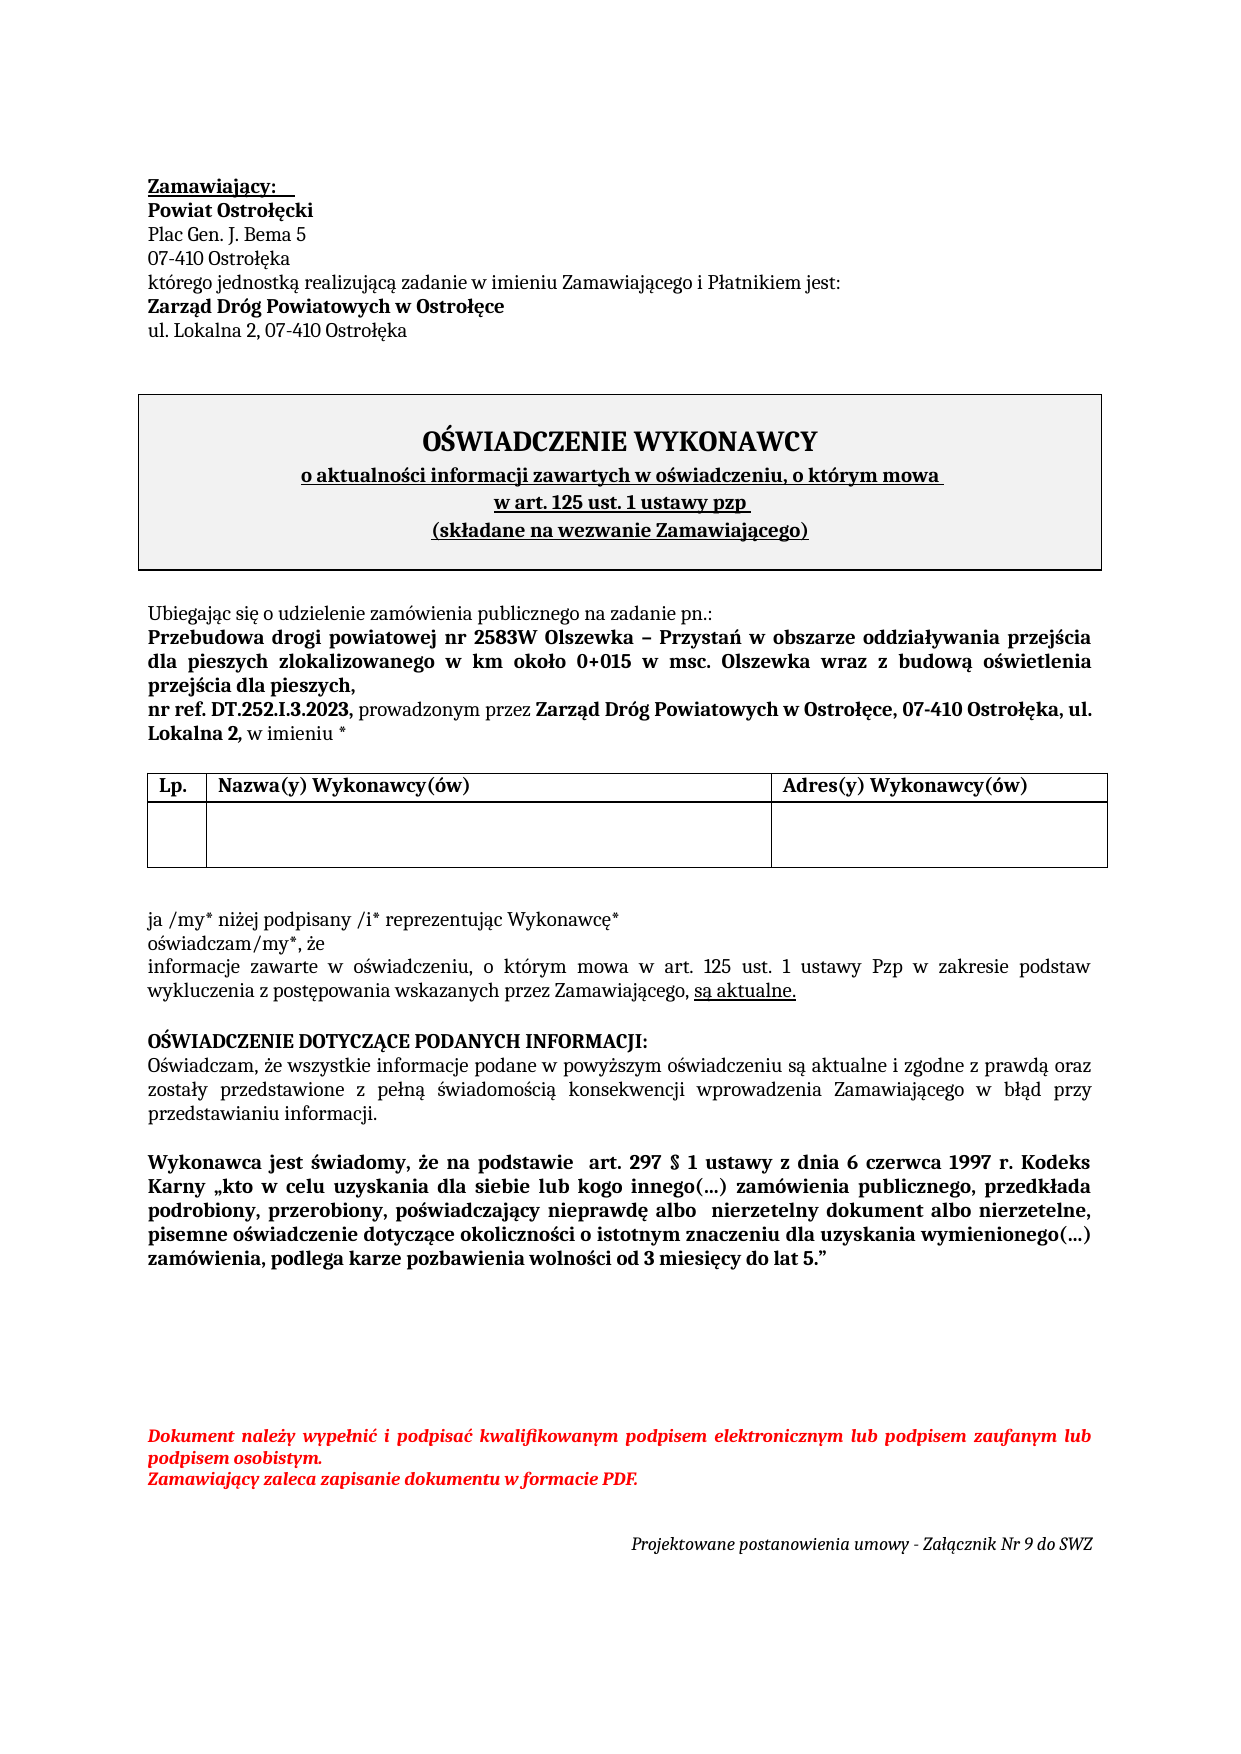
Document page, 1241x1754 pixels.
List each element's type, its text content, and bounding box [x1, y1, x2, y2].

text Zamawiający zaleca zapisanie dokumentu w formacie PDF. [148, 1469, 1093, 1491]
table_header Lp. [148, 774, 206, 801]
text informacje zawarte w oświadczeniu, o którym mowa w art. 125 ust. 1 ustawy Pzp w zakresie podstaw wykluczenia z postępowania wskazanych przez Zamawiającego, są aktualne. [148, 955, 1093, 1003]
text Ubiegając się o udzielenie zamówienia publicznego na zadanie pn.: [148, 601, 1093, 625]
text oświadczam/my*, że [148, 931, 1093, 955]
table_cell [772, 803, 1107, 867]
text ja /my* niżej podpisany /i* reprezentując Wykonawcę* [148, 907, 1093, 931]
text 07-410 Ostrołęka [148, 247, 1093, 271]
table_header Adres(y) Wykonawcy(ów) [772, 774, 1107, 801]
text Zarząd Dróg Powiatowych w Ostrołęce [148, 295, 1093, 319]
text nr ref. DT.252.I.3.2023, prowadzonym przez Zarząd Dróg Powiatowych w Ostrołęce, 07-410 Ostrołęka, ul. Lokalna 2, w imieniu * [148, 697, 1093, 745]
text Dokument należy wypełnić i podpisać kwalifikowanym podpisem elektronicznym lub podpisem zaufanym lub podpisem osobistym. [148, 1426, 1093, 1469]
text OŚWIADCZENIE WYKONAWCY [139, 422, 1101, 458]
table_cell [207, 803, 771, 867]
text Plac Gen. J. Bema 5 [148, 223, 1093, 247]
text którego jednostką realizującą zadanie w imieniu Zamawiającego i Płatnikiem jest: [148, 271, 1093, 295]
text Projektowane postanowienia umowy - Załącznik Nr 9 do SWZ [148, 1534, 1093, 1555]
text ul. Lokalna 2, 07-410 Ostrołęka [148, 319, 1093, 343]
table_header Nazwa(y) Wykonawcy(ów) [207, 774, 771, 801]
text w art. 125 ust. 1 ustawy pzp [139, 488, 1101, 515]
text (składane na wezwanie Zamawiającego) [139, 515, 1101, 542]
text OŚWIADCZENIE DOTYCZĄCE PODANYCH INFORMACJI: [148, 1029, 1093, 1053]
text Przebudowa drogi powiatowej nr 2583W Olszewka – Przystań w obszarze oddziaływania przejścia dla pieszych zlokalizowanego w km około 0+015 w msc. Olszewka wraz z budową oświetlenia przejścia dla pieszych, [148, 625, 1093, 697]
text Powiat Ostrołęcki [148, 199, 1093, 223]
table_cell [148, 803, 206, 867]
text Oświadczam, że wszystkie informacje podane w powyższym oświadczeniu są aktualne i zgodne z prawdą oraz zostały przedstawione z pełną świadomością konsekwencji wprowadzenia Zamawiającego w błąd przy przedstawianiu informacji. [148, 1053, 1093, 1125]
text o aktualności informacji zawartych w oświadczeniu, o którym mowa [139, 460, 1101, 487]
text Zamawiający: [148, 175, 1093, 199]
text Wykonawca jest świadomy, że na podstawie art. 297 § 1 ustawy z dnia 6 czerwca 1997 r. Kodeks Karny „kto w celu uzyskania dla siebie lub kogo innego(…) zamówienia publicznego, przedkłada podrobiony, przerobiony, poświadczający nieprawdę albo nierzetelny dokument albo nierzetelne, pisemne oświadczenie dotyczące okoliczności o istotnym znaczeniu dla uzyskania wymienionego(…) zamówienia, podlega karze pozbawienia wolności od 3 miesięcy do lat 5.” [148, 1150, 1093, 1270]
